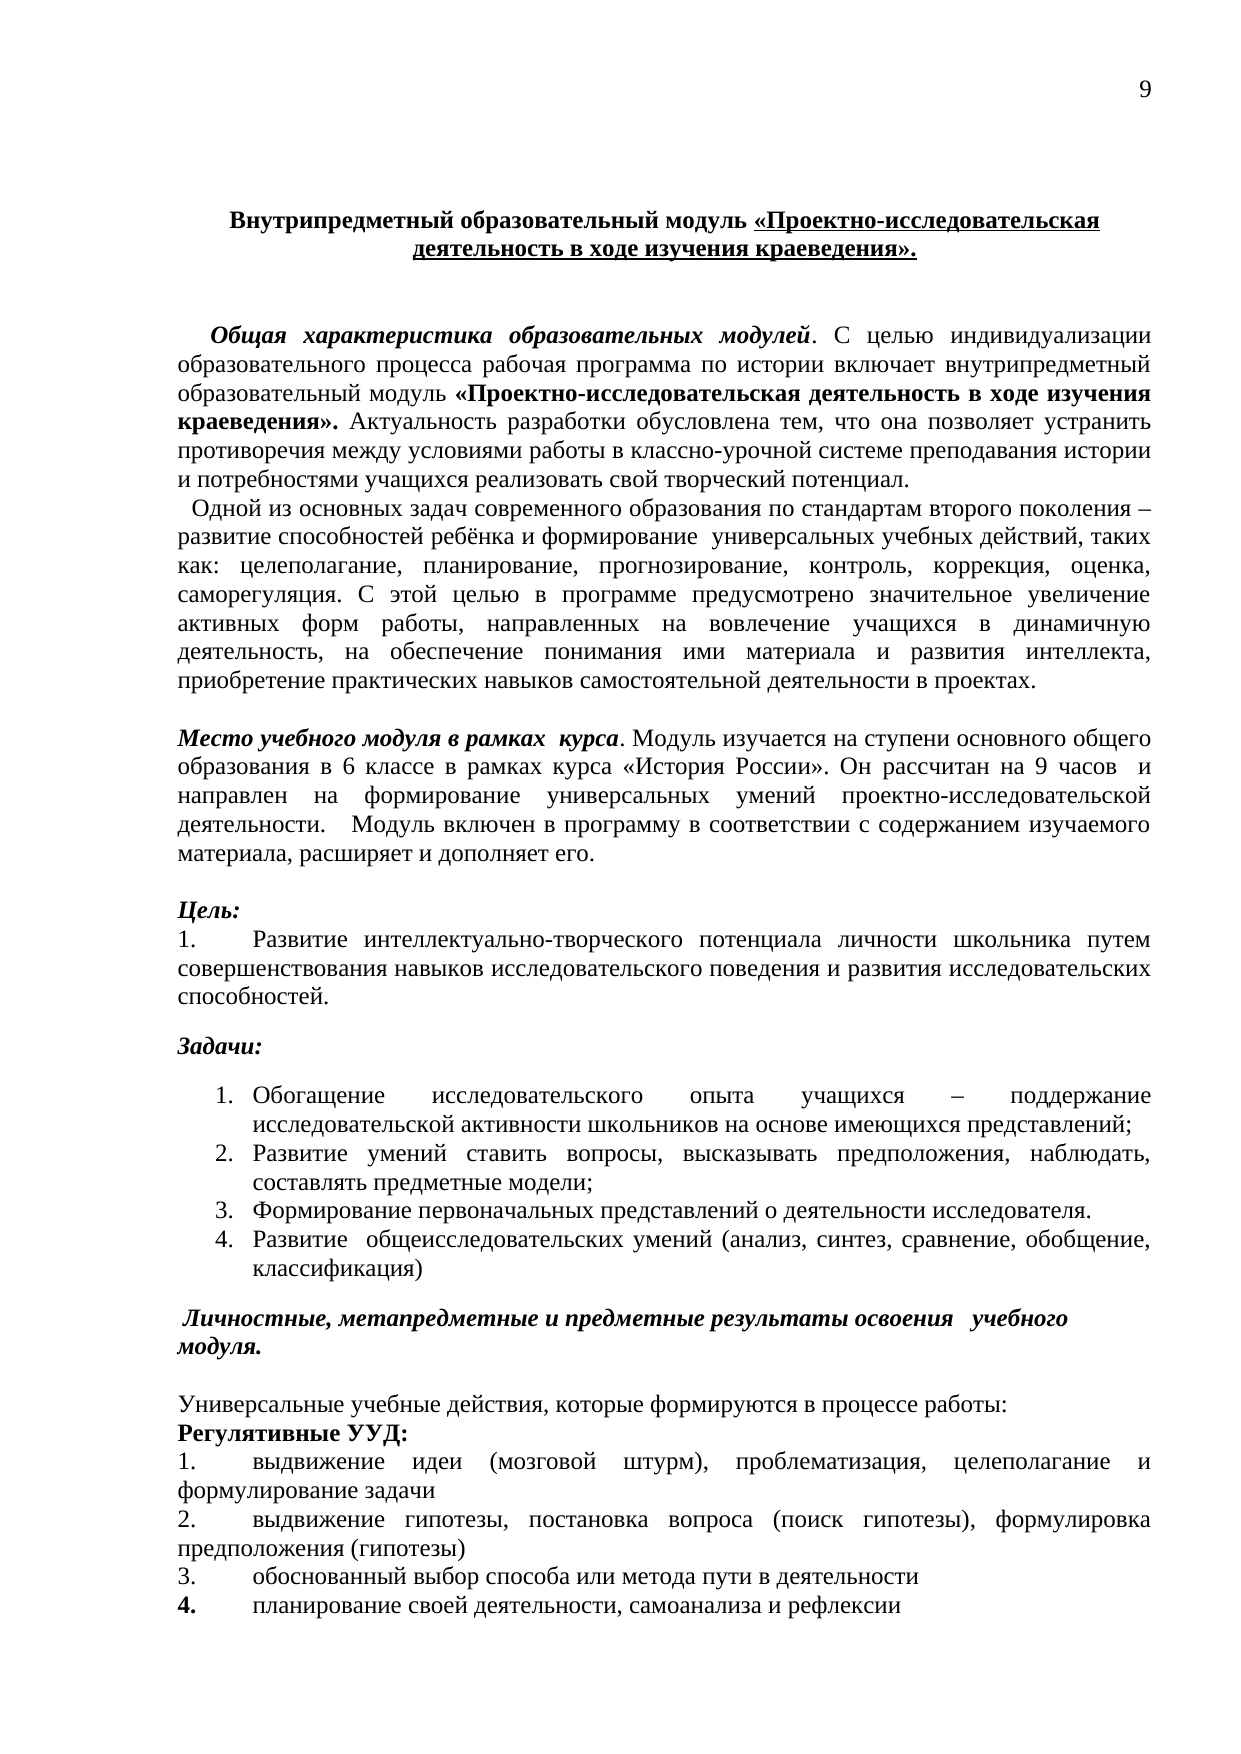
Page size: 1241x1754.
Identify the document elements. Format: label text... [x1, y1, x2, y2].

text Универсальные учебные действия, которые формируются в процессе работы: [177, 1389, 1152, 1418]
list Обогащение исследовательского опыта учащихся – поддержание исследовательской активности школьников на основе имеющихся представлений; [215, 1081, 1152, 1138]
list выдвижение идеи (мозговой штурм), проблематизация, целеполагание и формулирование задачи [177, 1446, 1152, 1504]
text Внутрипредметный образовательный модуль «Проектно-исследовательская деятельность в ходе изучения краеведения». [177, 205, 1152, 262]
list выдвижение гипотезы, постановка вопроса (поиск гипотезы), формулировка предположения (гипотезы) [177, 1504, 1152, 1561]
text Регулятивные УУД: [177, 1418, 1152, 1446]
text Общая характеристика образовательных модулей. С целью индивидуализации образовательного процесса рабочая программа по истории включает внутрипредметный образовательный модуль «Проектно-исследовательская деятельность в ходе изучения краеведения». Актуальность разработки обусловлена тем, что она позволяет устранить противоречия между условиями работы в классно-урочной системе преподавания истории и потребностями учащихся реализовать свой творческий потенциал. [177, 320, 1152, 493]
text Задачи: [177, 1031, 1152, 1060]
list Развитие общеисследовательских умений (анализ, синтез, сравнение, обобщение, классификация) [215, 1224, 1152, 1282]
list Формирование первоначальных представлений о деятельности исследователя. [215, 1196, 1152, 1224]
list обоснованный выбор способа или метода пути в деятельности [177, 1561, 1152, 1590]
text Цель: [177, 895, 1152, 924]
text Одной из основных задач современного образования по стандартам второго поколения – развитие способностей ребёнка и формирование универсальных учебных действий, таких как: целеполагание, планирование, прогнозирование, контроль, коррекция, оценка, саморегуляция. С этой целью в программе предусмотрено значительное увеличение активных форм работы, направленных на вовлечение учащихся в динамичную деятельность, на обеспечение понимания ими материала и развития интеллекта, приобретение практических навыков самостоятельной деятельности в проектах. [177, 493, 1152, 694]
text Место учебного модуля в рамках курса. Модуль изучается на ступени основного общего образования в 6 классе в рамках курса «История России». Он рассчитан на 9 часов и направлен на формирование универсальных умений проектно-исследовательской деятельности. Модуль включен в программу в соответствии с содержанием изучаемого материала, расширяет и дополняет его. [177, 723, 1152, 866]
list Развитие интеллектуально-творческого потенциала личности школьника путем совершенствования навыков исследовательского поведения и развития исследовательских способностей. [177, 924, 1152, 1010]
subtitle Личностные, метапредметные и предметные результаты освоения учебного модуля. [177, 1303, 1152, 1360]
list Развитие умений ставить вопросы, высказывать предположения, наблюдать, составлять предметные модели; [215, 1138, 1152, 1196]
list планирование своей деятельности, самоанализа и рефлексии [177, 1590, 1152, 1619]
